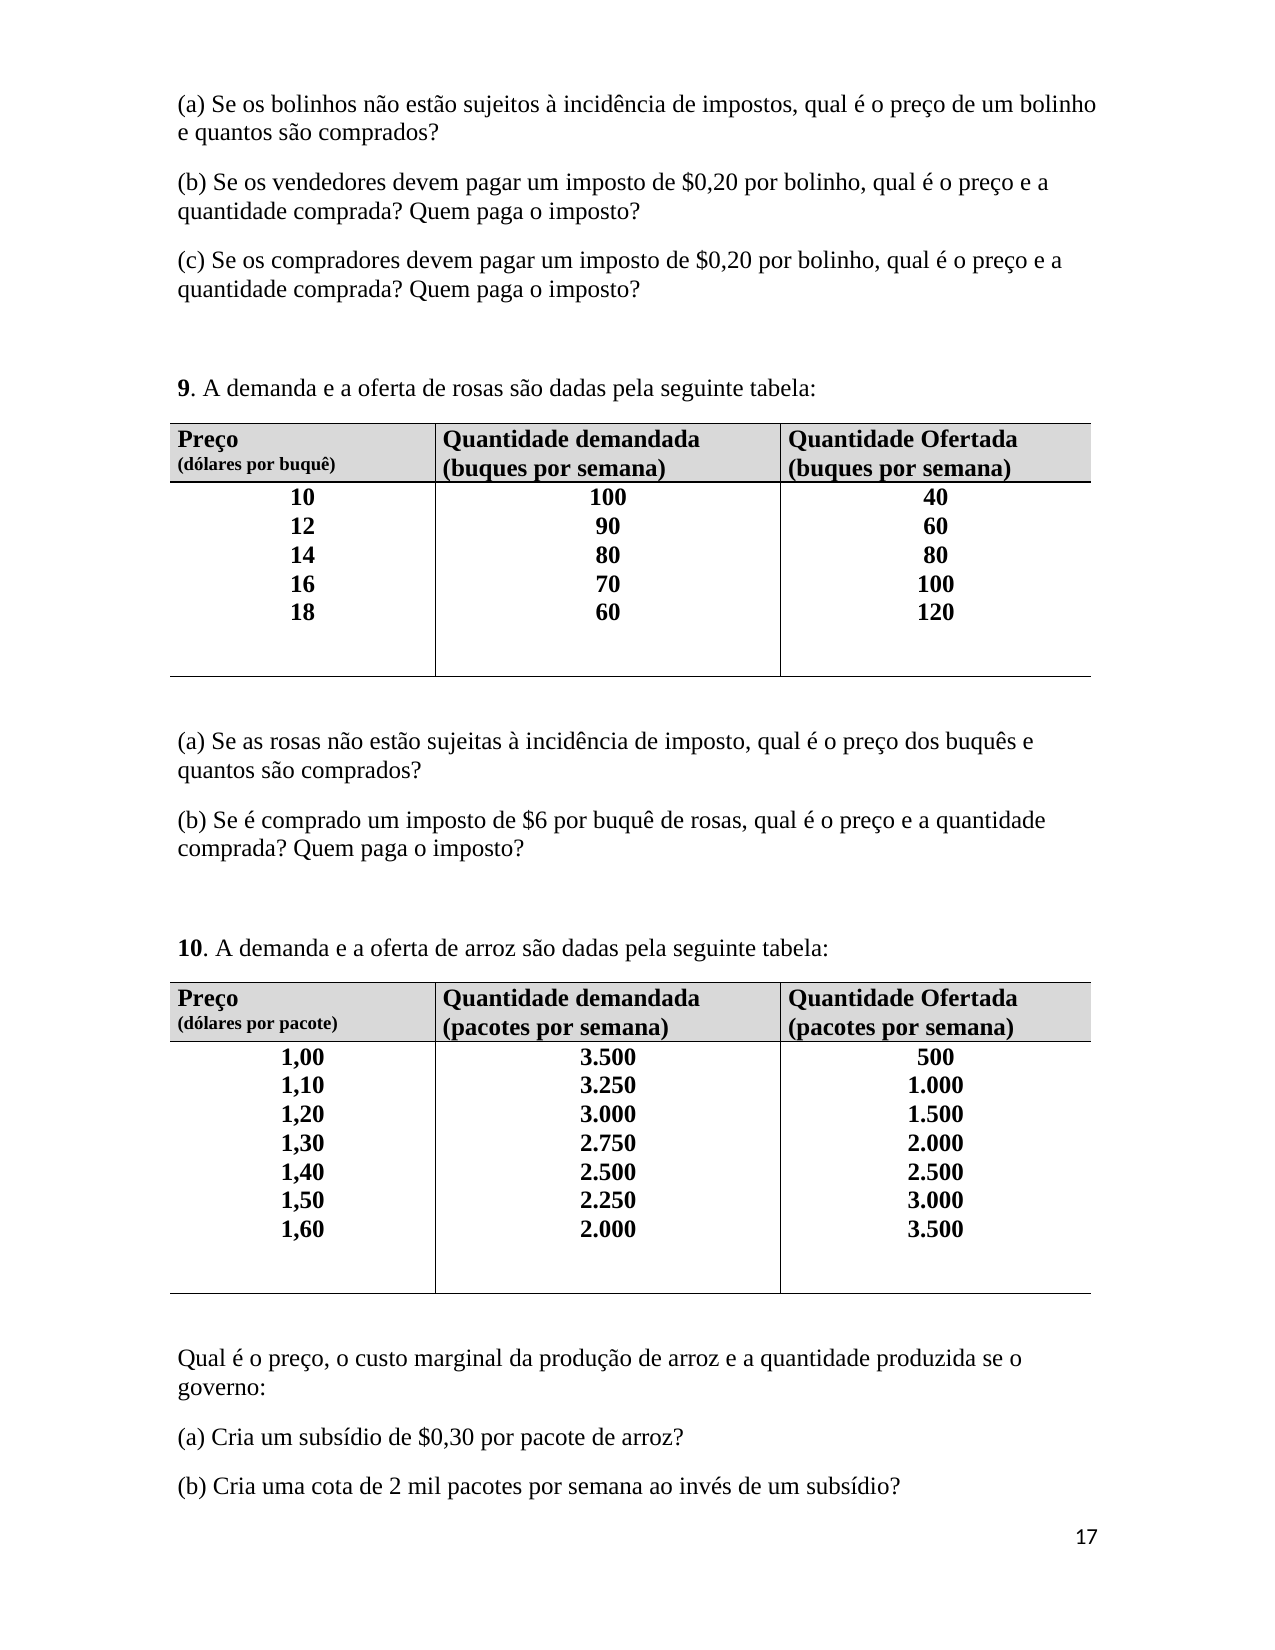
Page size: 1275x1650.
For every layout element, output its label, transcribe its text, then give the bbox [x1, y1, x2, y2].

text (a) Se os bolinhos não estão sujeitos à incidência de impostos, qual é o preço de um bolinho e quantos são comprados? [177, 89, 1098, 146]
text (c) Se os compradores devem pagar um imposto de $0,20 por bolinho, qual é o preço e a quantidade comprada? Quem paga o imposto? [177, 245, 1098, 303]
text Qual é o preço, o custo marginal da produção de arroz e a quantidade produzida se o governo: [177, 1343, 1098, 1401]
table_header Quantidade Ofertada (buques por semana) [781, 424, 1091, 481]
table_header Quantidade Ofertada (pacotes por semana) [781, 983, 1091, 1041]
text 10. A demanda e a oferta de arroz são dadas pela seguinte tabela: [177, 933, 1098, 961]
text (b) Se os vendedores devem pagar um imposto de $0,20 por bolinho, qual é o preço e a quantidade comprada? Quem paga o imposto? [177, 167, 1098, 224]
table_header Quantidade demandada (buques por semana) [436, 424, 780, 481]
table_cell 10 12 14 16 18 [170, 483, 435, 676]
table_cell 40 60 80 100 120 [781, 483, 1091, 676]
table_cell 1,00 1,10 1,20 1,30 1,40 1,50 1,60 [170, 1042, 435, 1293]
text 9. A demanda e a oferta de rosas são dadas pela seguinte tabela: [177, 373, 1098, 402]
table_header Preço (dólares por buquê) [170, 424, 435, 481]
table_cell 100 90 80 70 60 [436, 483, 780, 676]
text (a) Cria um subsídio de $0,30 por pacote de arroz? [177, 1422, 1098, 1450]
table_header Quantidade demandada (pacotes por semana) [436, 983, 780, 1041]
text (b) Se é comprado um imposto de $6 por buquê de rosas, qual é o preço e a quantidade comprada? Quem paga o imposto? [177, 805, 1098, 862]
text (a) Se as rosas não estão sujeitas à incidência de imposto, qual é o preço dos buquês e quantos são comprados? [177, 726, 1098, 784]
table_cell 3.500 3.250 3.000 2.750 2.500 2.250 2.000 [436, 1042, 780, 1293]
table_cell 500 1.000 1.500 2.000 2.500 3.000 3.500 [781, 1042, 1091, 1293]
table_header Preço (dólares por pacote) [170, 983, 435, 1041]
text (b) Cria uma cota de 2 mil pacotes por semana ao invés de um subsídio? [177, 1471, 1098, 1500]
